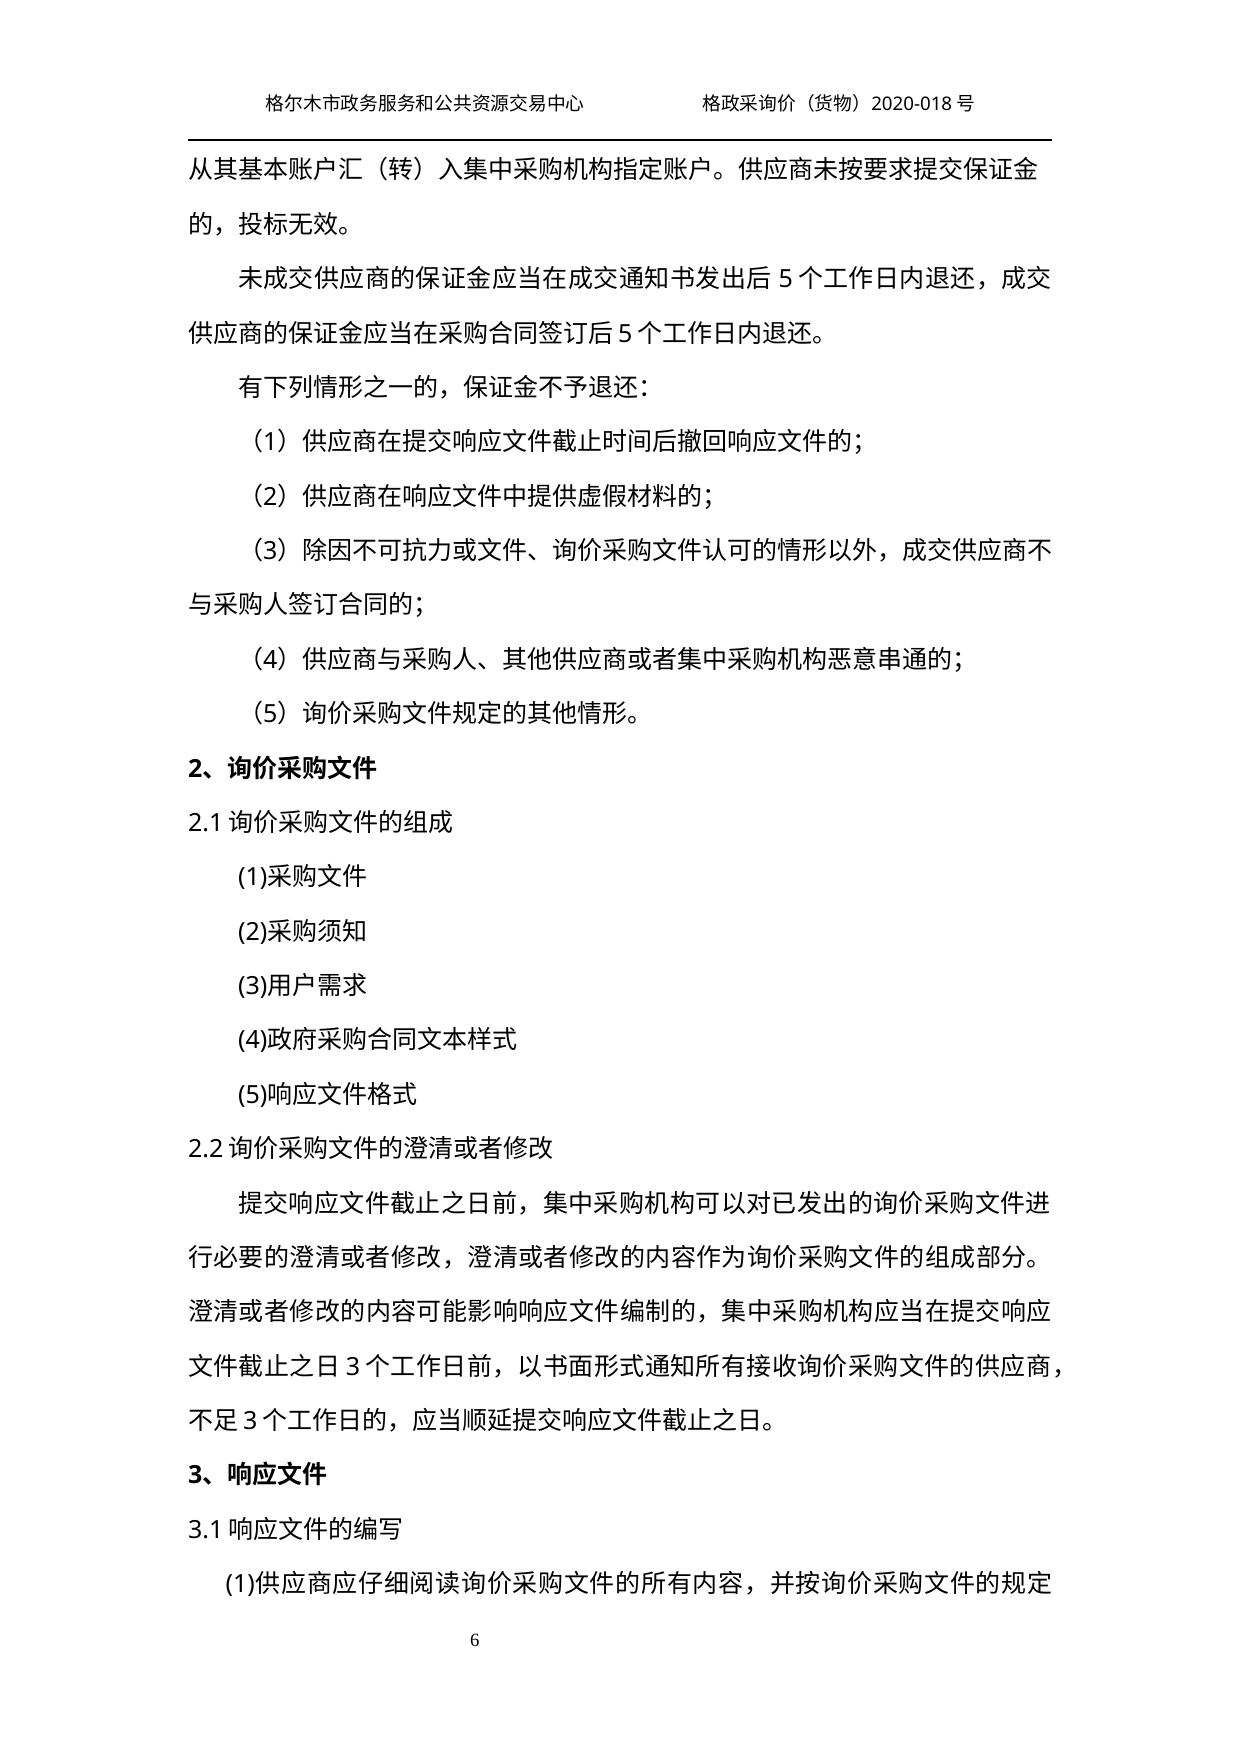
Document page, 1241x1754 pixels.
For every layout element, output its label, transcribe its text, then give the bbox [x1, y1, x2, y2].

subtitle 2、询价采购文件 [188, 748, 1052, 784]
text 2.1询价采购文件的组成 [188, 802, 1052, 839]
subtitle 3、响应文件 [188, 1455, 1052, 1491]
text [188, 1564, 1052, 1600]
text （4）供应商与采购人、其他供应商或者集中采购机构恶意串通的； [188, 639, 1052, 676]
text 有下列情形之一的，保证金不予退还： [188, 367, 1052, 404]
text (2)采购须知 [188, 911, 1052, 947]
text (1)采购文件 [188, 857, 1052, 893]
text 3.1响应文件的编写 [188, 1509, 1052, 1546]
text 2.2询价采购文件的澄清或者修改 [188, 1129, 1052, 1165]
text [188, 150, 1052, 241]
text （5）询价采购文件规定的其他情形。 [188, 694, 1052, 730]
text 提交响应文件截止之日前，集中采购机构可以对已发出的询价采购文件进行必要的澄清或者修改，澄清或者修改的内容作为询价采购文件的组成部分。澄清或者修改的内容可能影响响应文件编制的，集中采购机构应当在提交响应文件截止之日3个工作日前，以书面形式通知所有接收询价采购文件的供应商，不足3个工作日的，应当顺延提交响应文件截止之日。 [188, 1183, 1052, 1437]
text （1）供应商在提交响应文件截止时间后撤回响应文件的； [188, 422, 1052, 458]
text (5)响应文件格式 [188, 1074, 1052, 1111]
text (3)用户需求 [188, 966, 1052, 1002]
text （2）供应商在响应文件中提供虚假材料的； [188, 476, 1052, 512]
text （3）除因不可抗力或文件、询价采购文件认可的情形以外，成交供应商不与采购人签订合同的； [188, 531, 1052, 621]
text (4)政府采购合同文本样式 [188, 1020, 1052, 1056]
text 未成交供应商的保证金应当在成交通知书发出后5个工作日内退还，成交供应商的保证金应当在采购合同签订后5个工作日内退还。 [188, 259, 1052, 349]
